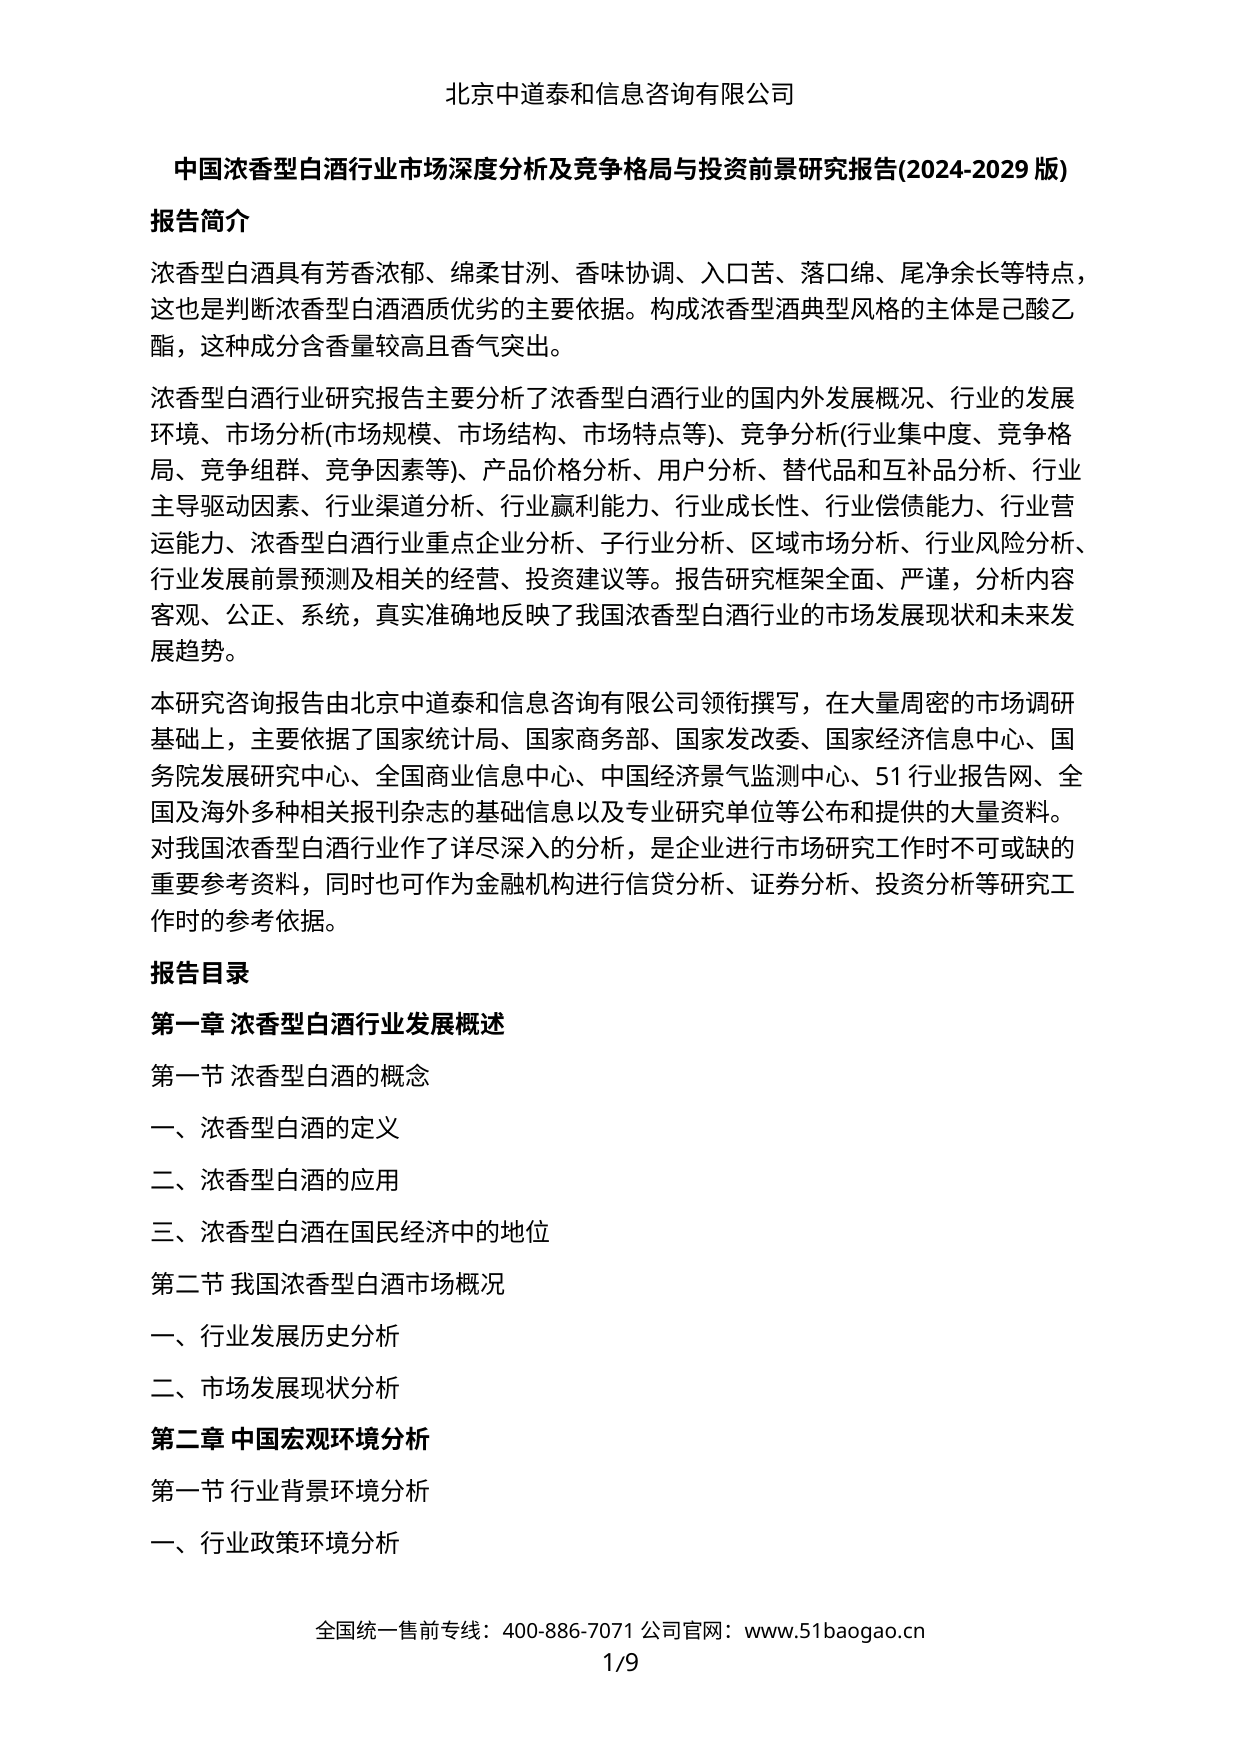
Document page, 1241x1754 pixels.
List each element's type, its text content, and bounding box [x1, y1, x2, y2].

text 一、浓香型白酒的定义 [150, 1109, 1090, 1145]
text 第一节 行业背景环境分析 [150, 1472, 1090, 1508]
text 中国浓香型白酒行业市场深度分析及竞争格局与投资前景研究报告(2024-2029版) [150, 150, 1090, 186]
text 一、行业政策环境分析 [150, 1524, 1090, 1560]
text 第二节 我国浓香型白酒市场概况 [150, 1264, 1090, 1301]
text 二、市场发展现状分析 [150, 1368, 1090, 1404]
text 二、浓香型白酒的应用 [150, 1161, 1090, 1197]
text 浓香型白酒具有芳香浓郁、绵柔甘洌、香味协调、入口苦、落口绵、尾净余长等特点，这也是判断浓香型白酒酒质优劣的主要依据。构成浓香型酒典型风格的主体是己酸乙酯，这种成分含香量较高且香气突出。 [150, 254, 1090, 362]
text 第二章 中国宏观环境分析 [150, 1420, 1090, 1456]
text 报告简介 [150, 202, 1090, 238]
text 第一节 浓香型白酒的概念 [150, 1057, 1090, 1093]
text 本研究咨询报告由北京中道泰和信息咨询有限公司领衔撰写，在大量周密的市场调研基础上，主要依据了国家统计局、国家商务部、国家发改委、国家经济信息中心、国务院发展研究中心、全国商业信息中心、中国经济景气监测中心、51行业报告网、全国及海外多种相关报刊杂志的基础信息以及专业研究单位等公布和提供的大量资料。对我国浓香型白酒行业作了详尽深入的分析，是企业进行市场研究工作时不可或缺的重要参考资料，同时也可作为金融机构进行信贷分析、证券分析、投资分析等研究工作时的参考依据。 [150, 684, 1090, 937]
text 浓香型白酒行业研究报告主要分析了浓香型白酒行业的国内外发展概况、行业的发展环境、市场分析(市场规模、市场结构、市场特点等)、竞争分析(行业集中度、竞争格局、竞争组群、竞争因素等)、产品价格分析、用户分析、替代品和互补品分析、行业主导驱动因素、行业渠道分析、行业赢利能力、行业成长性、行业偿债能力、行业营运能力、浓香型白酒行业重点企业分析、子行业分析、区域市场分析、行业风险分析、行业发展前景预测及相关的经营、投资建议等。报告研究框架全面、严谨，分析内容客观、公正、系统，真实准确地反映了我国浓香型白酒行业的市场发展现状和未来发展趋势。 [150, 378, 1090, 668]
text 三、浓香型白酒在国民经济中的地位 [150, 1212, 1090, 1249]
text 一、行业发展历史分析 [150, 1316, 1090, 1352]
text 报告目录 [150, 953, 1090, 989]
text 第一章 浓香型白酒行业发展概述 [150, 1005, 1090, 1041]
